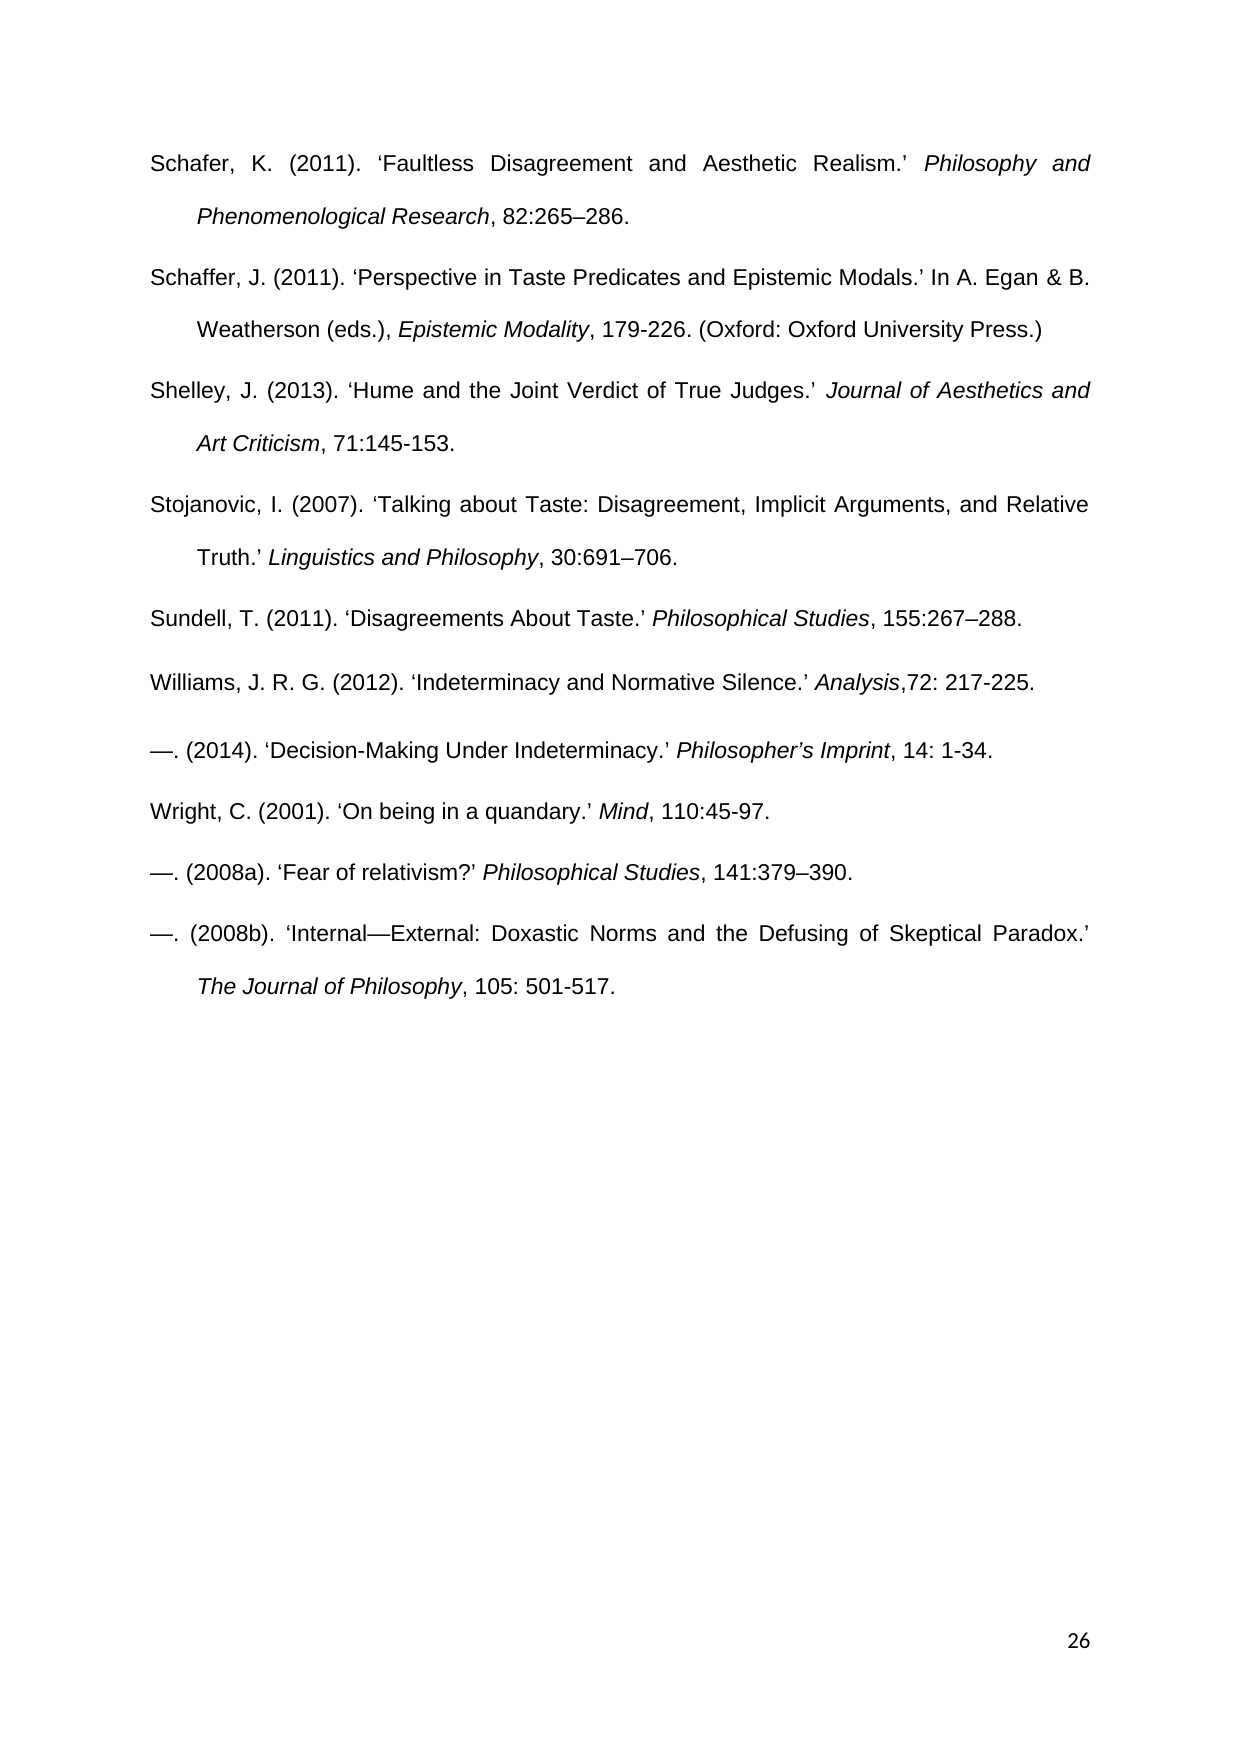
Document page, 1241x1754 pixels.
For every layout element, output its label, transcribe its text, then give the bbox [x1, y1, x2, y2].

text Williams, J. R. G. (2012). ‘Indeterminacy and Normative Silence.’ Analysis, 72: 217‐225. [150, 666, 1090, 697]
text —. (2014). ‘Decision-Making Under Indeterminacy.’ Philosopher’s Imprint, 14: 1-34. [150, 737, 1090, 763]
text Stojanovic, I. (2007). ‘Talking about Taste: Disagreement, Implicit Arguments, and Relative Truth.’ Linguistics and Philosophy, 30:691–706. [150, 491, 1090, 570]
text Sundell, T. (2011). ‘Disagreements About Taste.’ Philosophical Studies, 155:267–288. [150, 605, 1090, 631]
text Schaffer, J. (2011). ‘Perspective in Taste Predicates and Epistemic Modals.’ In A. Egan & B. Weatherson (eds.), Epistemic Modality, 179-226. (Oxford: Oxford University Press.) [150, 264, 1090, 343]
text —. (2008a). ‘Fear of relativism?’ Philosophical Studies, 141:379–390. [150, 859, 1090, 885]
text Shelley, J. (2013). ‘Hume and the Joint Verdict of True Judges.’ Journal of Aesthetics and Art Criticism, 71:145-153. [150, 377, 1090, 457]
text Wright, C. (2001). ‘On being in a quandary.’ Mind, 110:45-97. [150, 798, 1090, 824]
text —. (2008b). ‘Internal—External: Doxastic Norms and the Defusing of Skeptical Paradox.’ The Journal of Philosophy, 105: 501-517. [150, 920, 1090, 999]
text Schafer, K. (2011). ‘Faultless Disagreement and Aesthetic Realism.’ Philosophy and Phenomenological Research, 82:265–286. [150, 150, 1090, 229]
